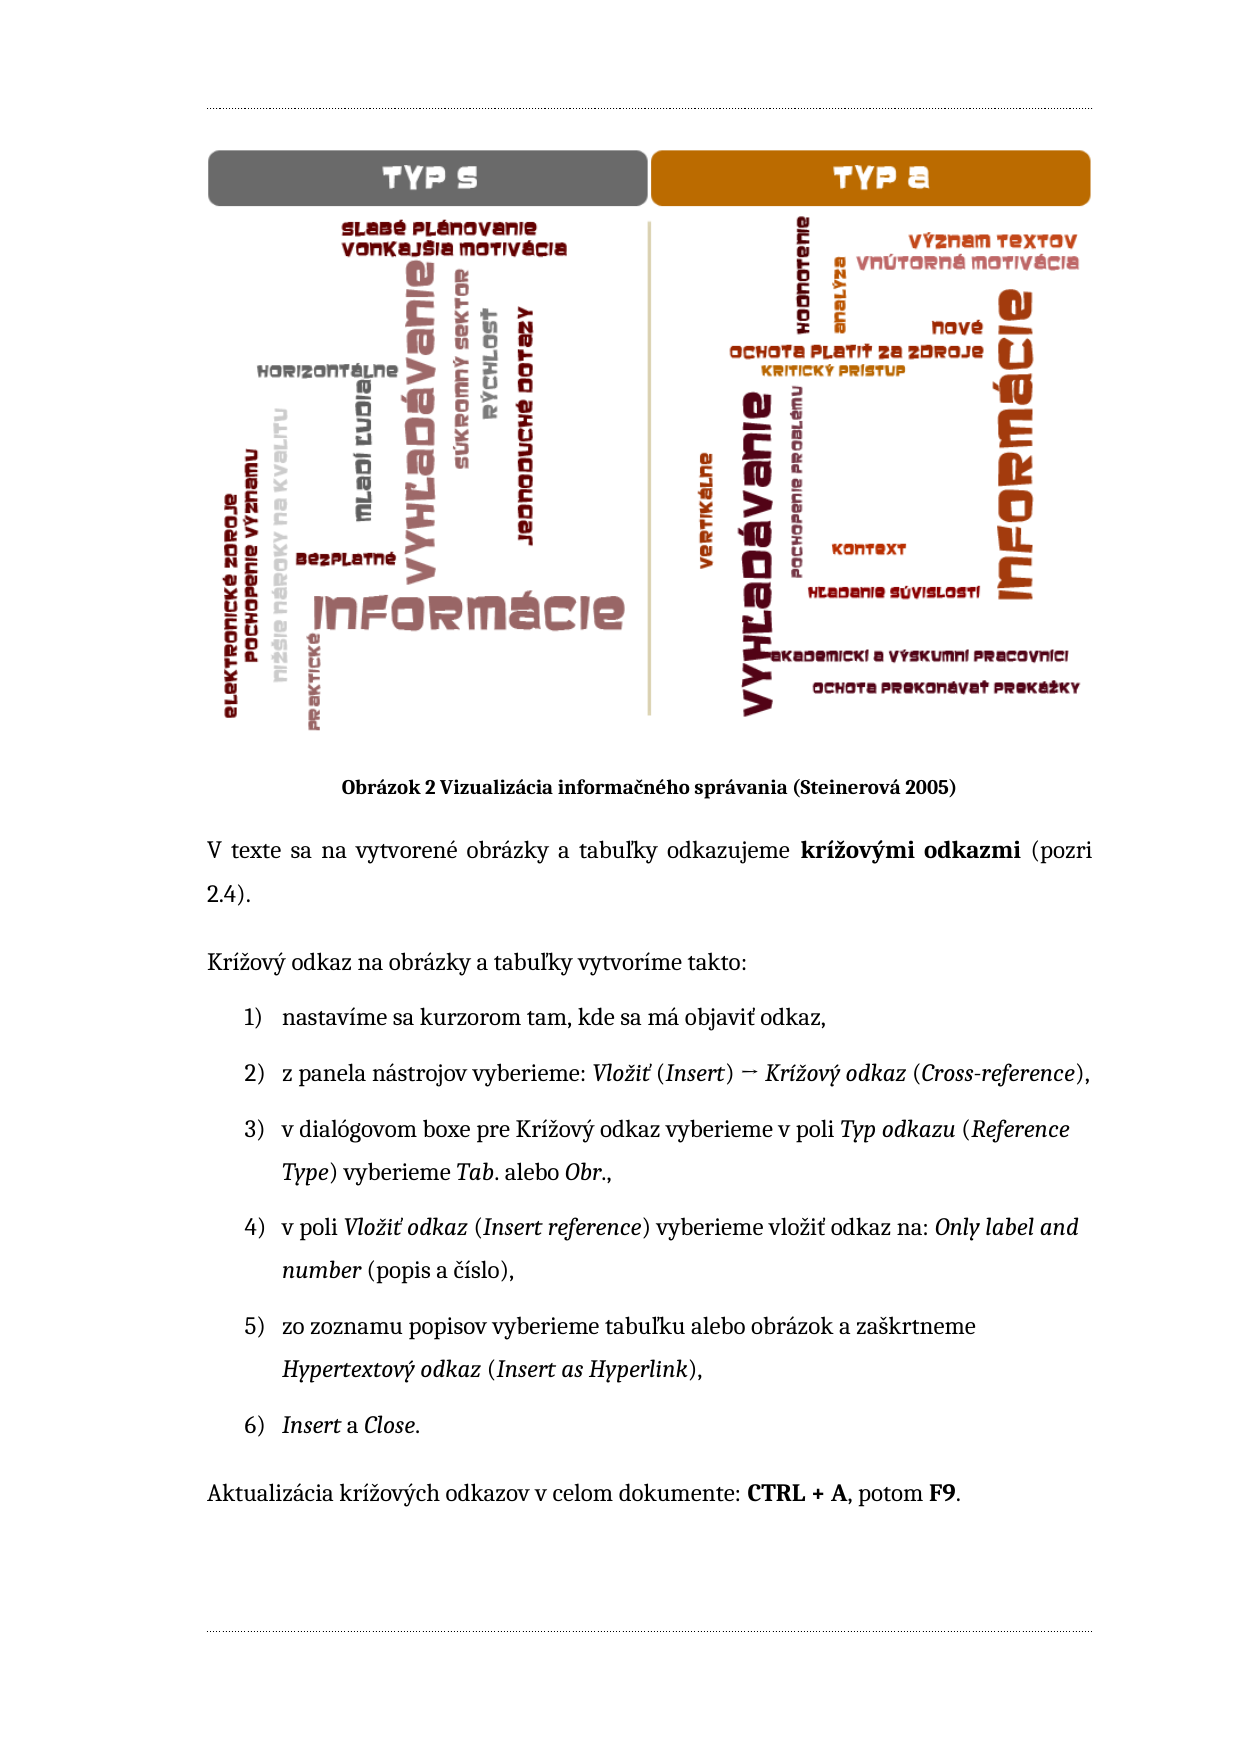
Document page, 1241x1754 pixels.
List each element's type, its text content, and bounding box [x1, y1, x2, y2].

text Obrázok 2 Vizualizácia informačného správania (Steinerová 2005) [207, 775, 1092, 799]
list v poli Vložiť odkaz (Insert reference) vyberieme vložiť odkaz na: Only label and number (popis a číslo), [244, 1213, 1092, 1285]
text V texte sa na vytvorené obrázky a tabuľky odkazujeme krížovými odkazmi (pozri 2.4). [207, 836, 1092, 908]
list zo zoznamu popisov vyberieme tabuľku alebo obrázok a zaškrtneme Hypertextový odkaz (Insert as Hyperlink), [244, 1312, 1092, 1384]
text Aktualizácia krížových odkazov v celom dokumente: CTRL + A, potom F9. [207, 1479, 1092, 1508]
picture [206, 147, 1094, 736]
text Krížový odkaz na obrázky a tabuľky vytvoríme takto: [207, 948, 1092, 976]
list v dialógovom boxe pre Krížový odkaz vyberieme v poli Typ odkazu (Reference Type) vyberieme Tab. alebo Obr., [244, 1114, 1092, 1186]
list Insert a Close. [244, 1411, 1092, 1439]
list z panela nástrojov vyberieme: Vložiť (Insert) → Krížový odkaz (Cross-reference), [244, 1059, 1092, 1088]
list nastavíme sa kurzorom tam, kde sa má objaviť odkaz, [244, 1003, 1092, 1032]
